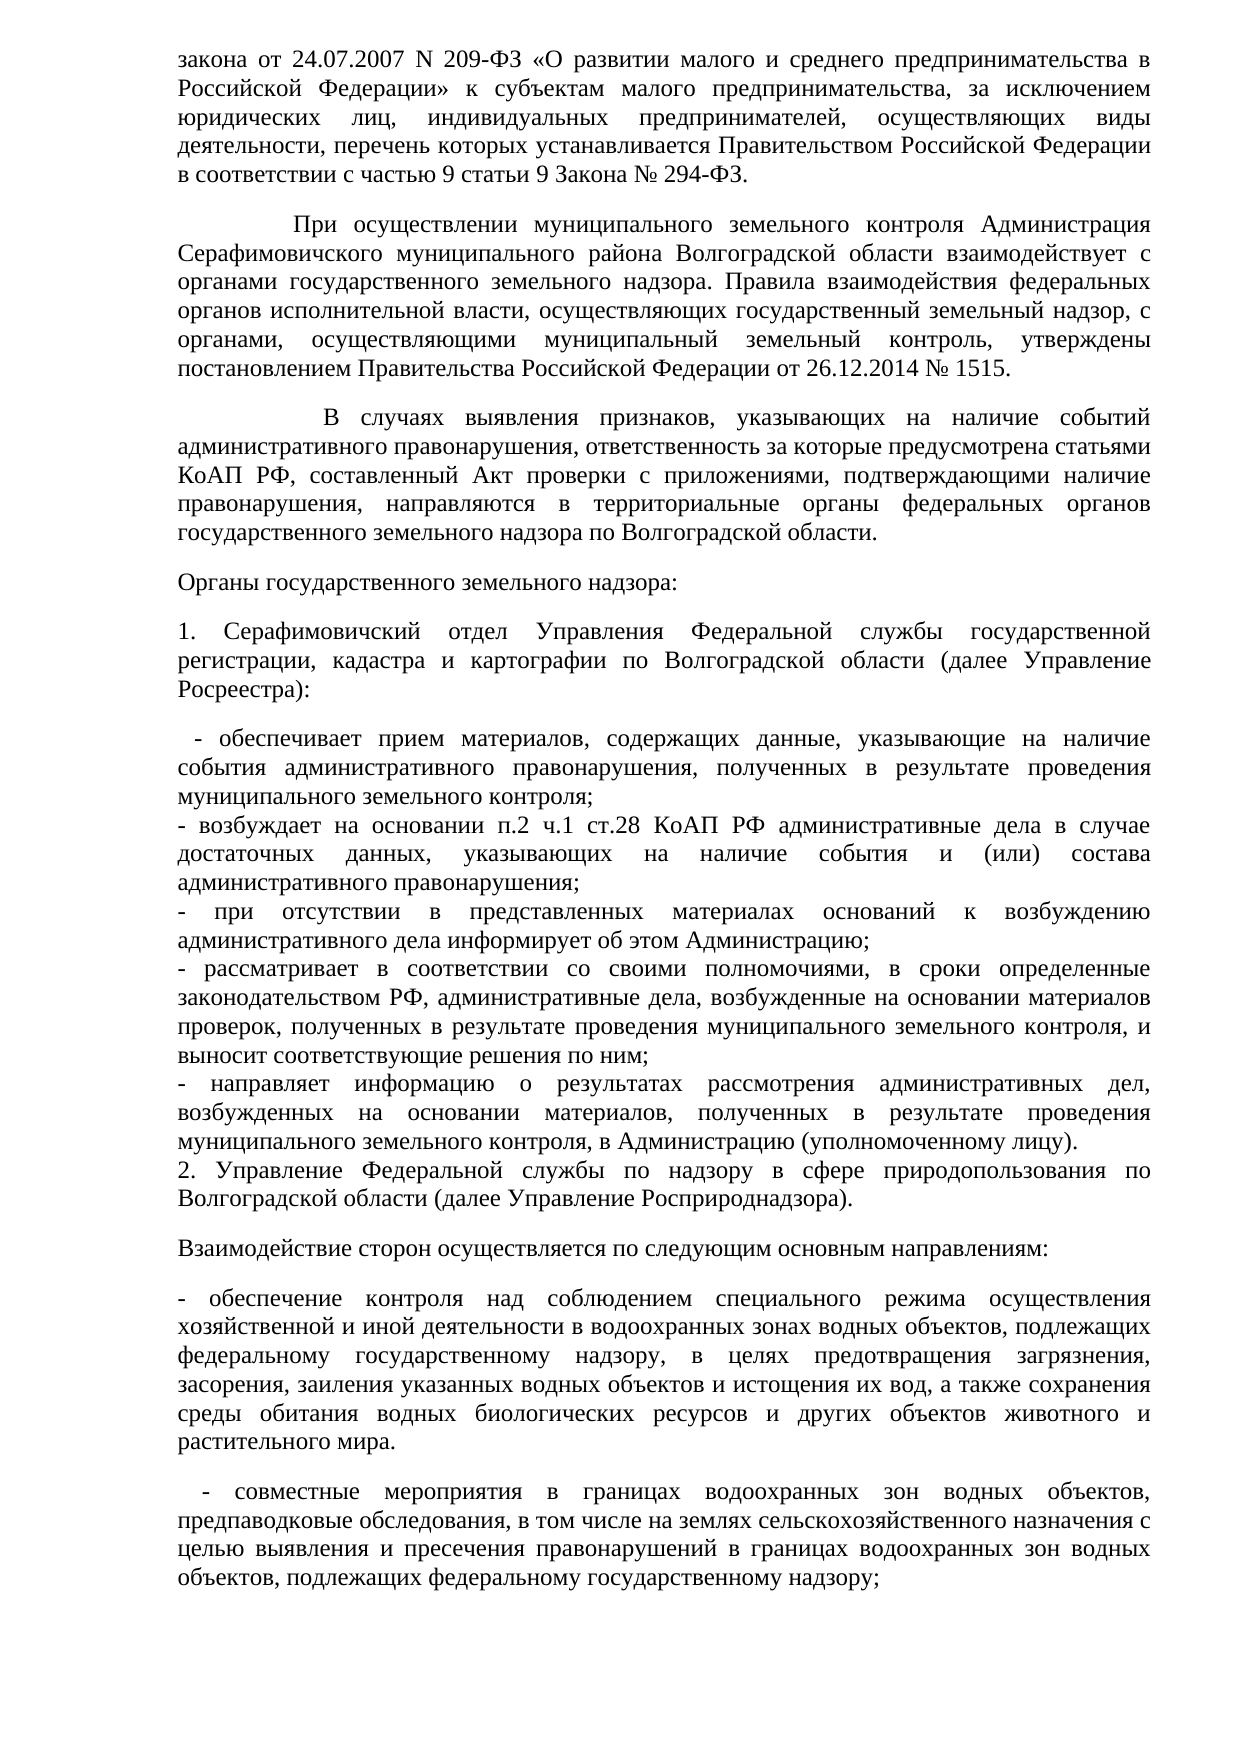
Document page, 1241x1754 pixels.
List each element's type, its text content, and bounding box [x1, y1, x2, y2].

text - обеспечение контроля над соблюдением специального режима осуществления хозяйственной и иной деятельности в водоохранных зонах водных объектов, подлежащих федеральному государственному надзору, в целях предотвращения загрязнения, засорения, заиления указанных водных объектов и истощения их вод, а также сохранения среды обитания водных биологических ресурсов и других объектов животного и растительного мира. [177, 1283, 1152, 1455]
text - совместные мероприятия в границах водоохранных зон водных объектов, предпаводковые обследования, в том числе на землях сельскохозяйственного назначения с целью выявления и пресечения правонарушений в границах водоохранных зон водных объектов, подлежащих федеральному государственному надзору; [177, 1476, 1152, 1591]
text - при отсутствии в представленных материалах оснований к возбуждению административного дела информирует об этом Администрацию; [177, 896, 1152, 953]
text Органы государственного земельного надзора: [177, 567, 1152, 596]
text - рассматривает в соответствии со своими полномочиями, в сроки определенные законодательством РФ, административные дела, возбужденные на основании материалов проверок, полученных в результате проведения муниципального земельного контроля, и выносит соответствующие решения по ним; [177, 953, 1152, 1068]
text Взаимодействие сторон осуществляется по следующим основным направлениям: [177, 1233, 1152, 1262]
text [177, 44, 1152, 188]
text В случаях выявления признаков, указывающих на наличие событий административного правонарушения, ответственность за которые предусмотрена статьями КоАП РФ, составленный Акт проверки с приложениями, подтверждающими наличие правонарушения, направляются в территориальные органы федеральных органов государственного земельного надзора по Волгоградской области. [177, 402, 1152, 546]
text - возбуждает на основании п.2 ч.1 ст.28 КоАП РФ административные дела в случае достаточных данных, указывающих на наличие события и (или) состава административного правонарушения; [177, 810, 1152, 896]
text 1. Серафимовичский отдел Управления Федеральной службы государственной регистрации, кадастра и картографии по Волгоградской области (далее Управление Росреестра): [177, 616, 1152, 703]
text 2. Управление Федеральной службы по надзору в сфере природопользования по Волгоградской области (далее Управление Росприроднадзора). [177, 1155, 1152, 1212]
text - обеспечивает прием материалов, содержащих данные, указывающие на наличие события административного правонарушения, полученных в результате проведения муниципального земельного контроля; [177, 723, 1152, 810]
text - направляет информацию о результатах рассмотрения административных дел, возбужденных на основании материалов, полученных в результате проведения муниципального земельного контроля, в Администрацию (уполномоченному лицу). [177, 1068, 1152, 1155]
text При осуществлении муниципального земельного контроля Администрация Серафимовичского муниципального района Волгоградской области взаимодействует с органами государственного земельного надзора. Правила взаимодействия федеральных органов исполнительной власти, осуществляющих государственный земельный надзор, с органами, осуществляющими муниципальный земельный контроль, утверждены постановлением Правительства Российской Федерации от 26.12.2014 № 1515. [177, 209, 1152, 381]
